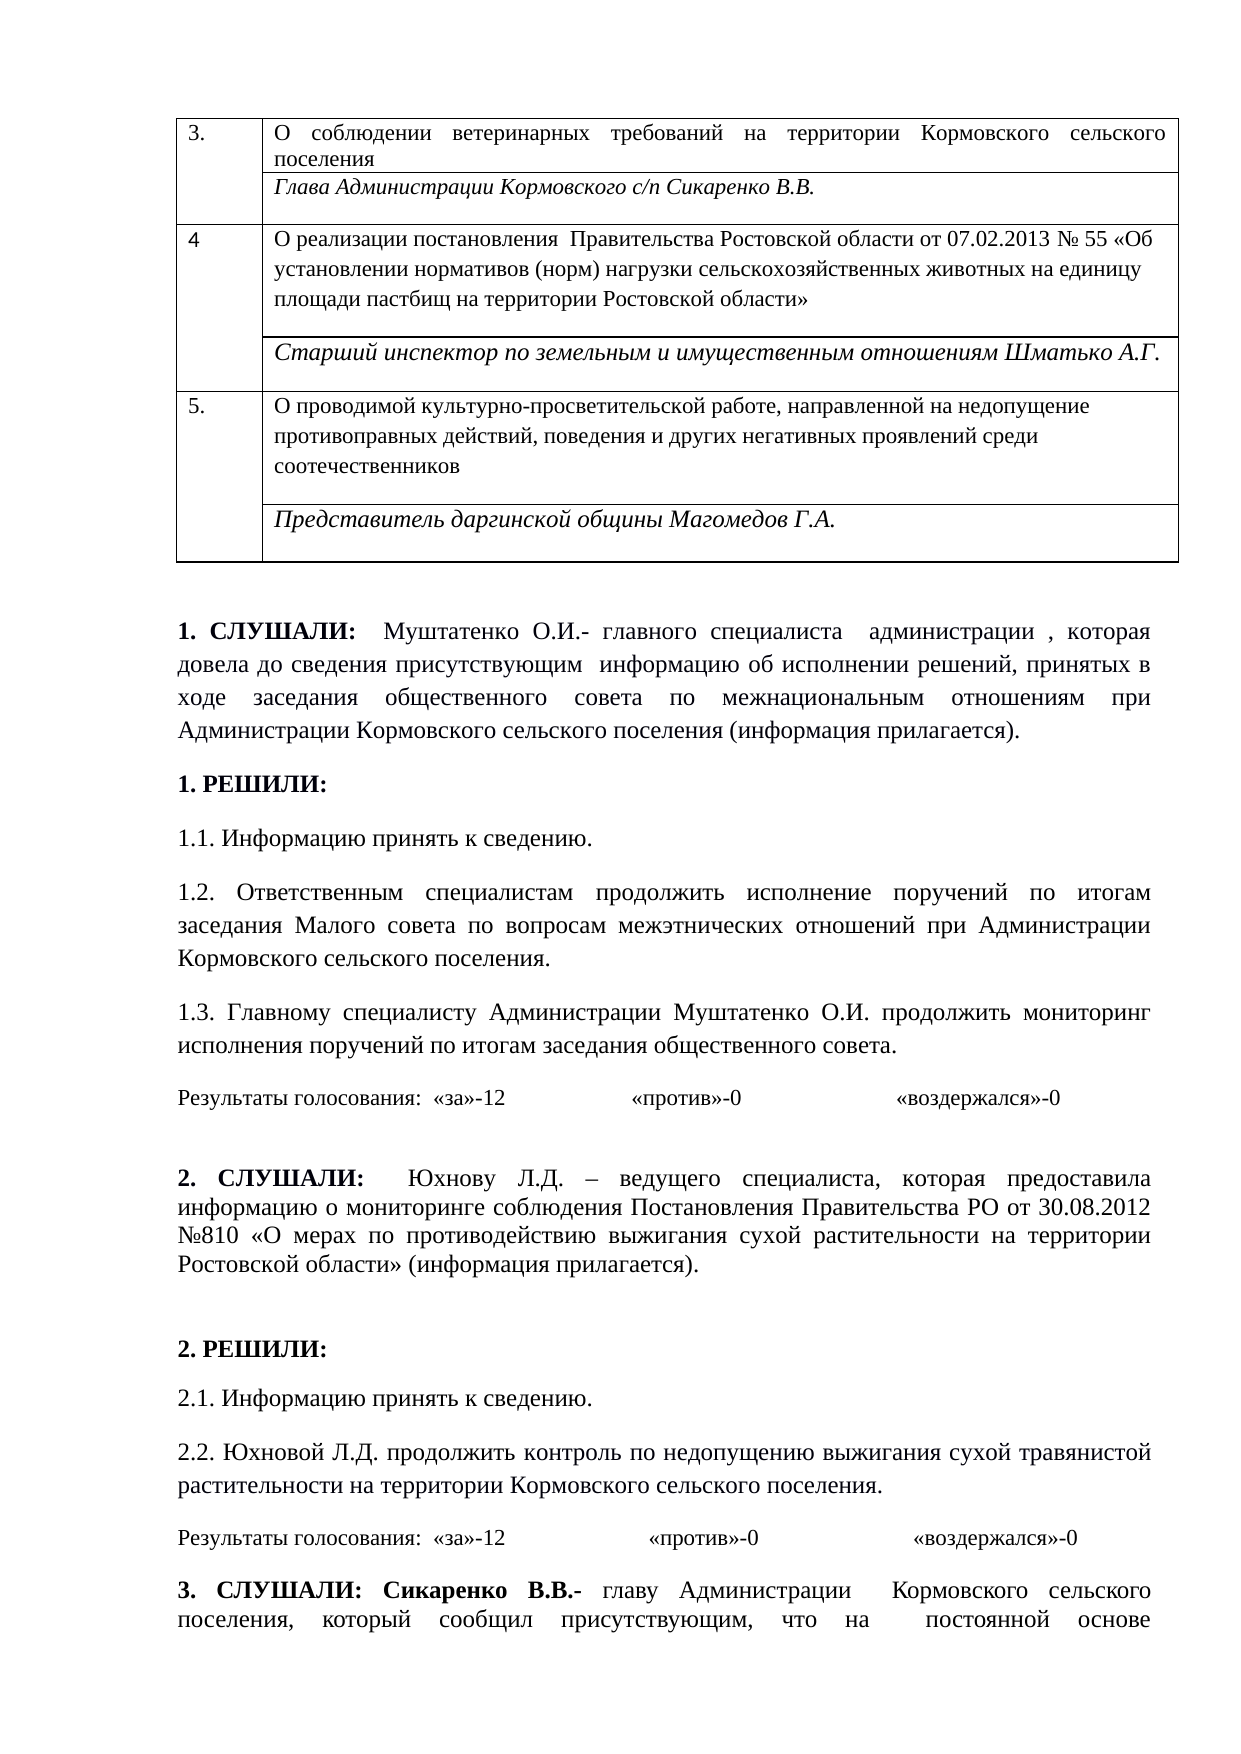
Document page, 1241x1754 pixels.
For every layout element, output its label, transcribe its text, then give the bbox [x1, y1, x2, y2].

text 1.2. Ответственным специалистам продолжить исполнение поручений по итогам заседания Малого совета по вопросам межэтнических отношений при Администрации Кормовского сельского поселения. [177, 877, 1152, 972]
text Результаты голосования: «за»-12 «против»-0 «воздержался»-0 [177, 1084, 1152, 1110]
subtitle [177, 1575, 1152, 1632]
table_cell Старший инспектор по земельным и имущественным отношениям Шматько А.Г. [263, 338, 1178, 391]
table_cell Глава Администрации Кормовского с/п Сикаренко В.В. [263, 173, 1178, 224]
table_cell О соблюдении ветеринарных требований на территории Кормовского сельского поселения [263, 119, 1178, 172]
table_cell 3. [177, 119, 262, 224]
text 1.3. Главному специалисту Администрации Муштатенко О.И. продолжить мониторинг исполнения поручений по итогам заседания общественного совета. [177, 997, 1152, 1059]
text 1.1. Информацию принять к сведению. [177, 823, 1152, 852]
text 1. РЕШИЛИ: [177, 769, 1152, 798]
text 2. РЕШИЛИ: [177, 1334, 1152, 1362]
table_cell 5. [177, 392, 262, 561]
table_cell Представитель даргинской общины Магомедов Г.А. [263, 505, 1178, 561]
table_cell 4 [177, 225, 262, 391]
table_cell О проводимой культурно-просветительской работе, направленной на недопущение противоправных действий, поведения и других негативных проявлений среди соотечественников [263, 392, 1178, 503]
table_cell О реализации постановления Правительства Ростовской области от 07.02.2013 55 «Об установлении нормативов (норм) нагрузки сельскохозяйственных животных на единицу площади пастбищ на территории Ростовской области» [263, 225, 1178, 336]
text 2. СЛУШАЛИ: Юхнову Л.Д. – ведущего специалиста, которая предоставила информацию о мониторинге соблюдения Постановления Правительства РО от 30.08.2012 №810 «О мерах по противодействию выжигания сухой растительности на территории Ростовской области» (информация прилагается). [177, 1163, 1152, 1278]
text 2.1. Информацию принять к сведению. [177, 1383, 1152, 1412]
text 1. СЛУШАЛИ: Муштатенко О.И.- главного специалиста администрации , которая довела до сведения присутствующим информацию об исполнении решений, принятых в ходе заседания общественного совета по межнациональным отношениям при Администрации Кормовского сельского поселения (информация прилагается). [177, 616, 1152, 744]
text Результаты голосования: «за»-12 «против»-0 «воздержался»-0 [177, 1524, 1152, 1550]
text 2.2. Юхновой Л.Д. продолжить контроль по недопущению выжигания сухой травянистой растительности на территории Кормовского сельского поселения. [177, 1437, 1152, 1499]
